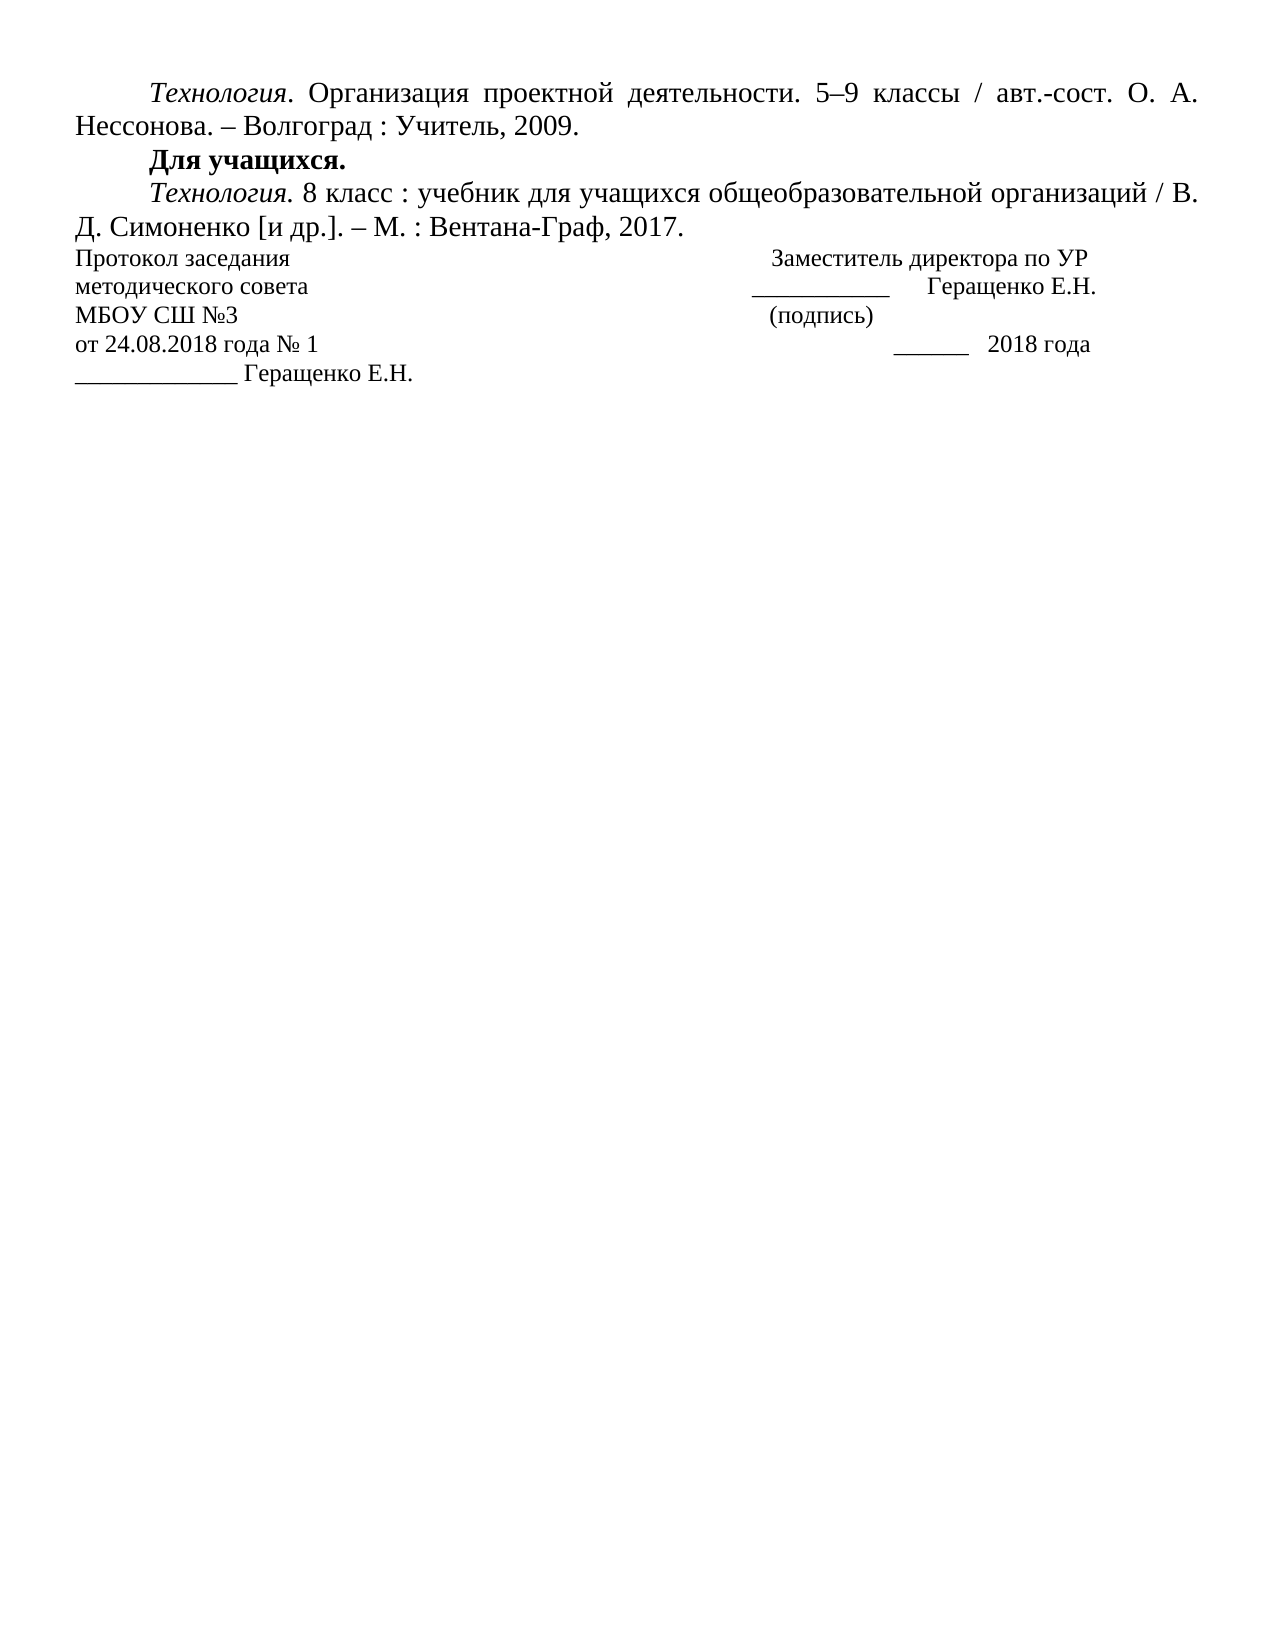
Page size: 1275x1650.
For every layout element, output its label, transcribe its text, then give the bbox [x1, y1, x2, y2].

text методического совета ___________ Геращенко Е.Н. [75, 271, 1248, 300]
text Для учащихся. [75, 142, 1200, 176]
text Технология. 8 класс : учебник для учащихся общеобразовательной организаций / В. Д. Симоненко [и др.]. – М. : Вентана-Граф, 2017. [75, 176, 1200, 243]
text Протокол заседания Заместитель директора по УР [75, 243, 1248, 271]
text Технология. Организация проектной деятельности. 5–9 классы / авт.-сост. О. А. Нессонова. – Волгоград : Учитель, 2009. [75, 75, 1200, 142]
text от 24.08.2018 года № 1 ______ 2018 года [75, 329, 1248, 358]
text МБОУ СШ №3 (подпись) [75, 300, 1248, 329]
text _____________ Геращенко Е.Н. [75, 358, 1248, 386]
